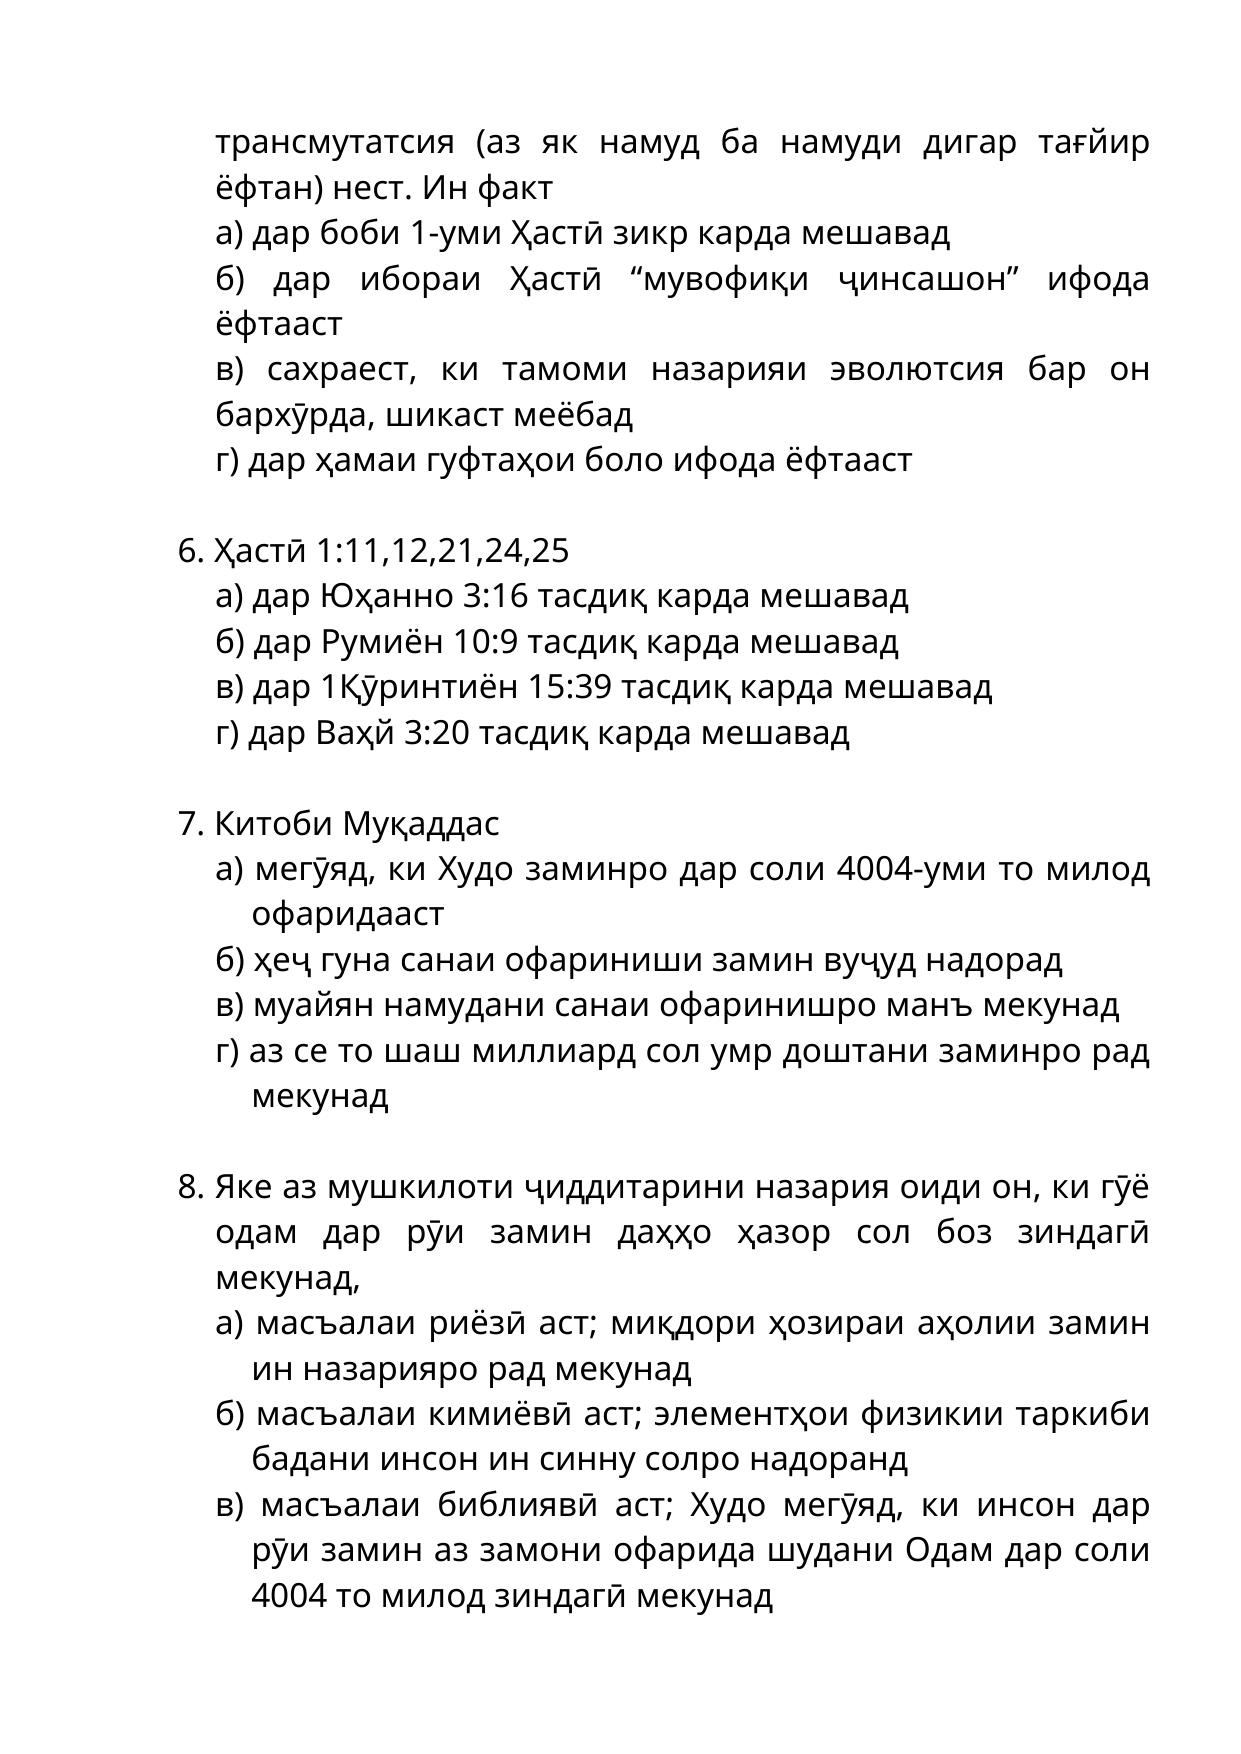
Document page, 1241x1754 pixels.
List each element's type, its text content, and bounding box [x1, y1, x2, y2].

text а) масъалаи риёзӣ аст; миқдори ҳозираи аҳолии замин ин назарияро рад мекунад [215, 1299, 1152, 1390]
text 6. Ҳастӣ 1:11,12,21,24,25 [177, 527, 1152, 572]
text а) дар боби 1-уми Ҳастӣ зикр карда мешавад [215, 209, 1152, 254]
text б) дар Румиён 10:9 тасдиқ карда мешавад [177, 618, 1152, 663]
text а) мегӯяд, ки Худо заминро дар соли 4004-уми то милод офаридааст [215, 845, 1152, 936]
text г) дар ҳамаи гуфтаҳои боло ифода ёфтааст [215, 436, 1152, 481]
text в) дар 1Қӯринтиён 15:39 тасдиқ карда мешавад [177, 663, 1152, 708]
text в) масъалаи библиявӣ аст; Худо мегӯяд, ки инсон дар рӯи замин аз замони офарида шудани Одам дар соли 4004 то милод зиндагӣ мекунад [215, 1481, 1152, 1617]
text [177, 118, 1152, 209]
text в) сахраест, ки тамоми назарияи эволютсия бар он бархӯрда, шикаст меёбад [215, 345, 1152, 436]
text г) дар Ваҳй 3:20 тасдиқ карда мешавад [177, 708, 1152, 754]
text 7. Китоби Муқаддас [177, 799, 1152, 845]
text г) аз се то шаш миллиард сол умр доштани заминро рад мекунад [215, 1026, 1152, 1117]
text б) ҳеҷ гуна санаи офариниши замин вуҷуд надорад [177, 936, 1152, 981]
text б) масъалаи кимиёвӣ аст; элементҳои физикии таркиби бадани инсон ин синну солро надоранд [215, 1390, 1152, 1481]
text 8. Яке аз мушкилоти ҷиддитарини назария оиди он, ки гӯё одам дар рӯи замин даҳҳо ҳазор сол боз зиндагӣ мекунад, [177, 1163, 1152, 1299]
text б) дар ибораи Ҳастӣ “мувофиқи ҷинсашон” ифода ёфтааст [215, 254, 1152, 345]
text в) муайян намудани санаи офаринишро манъ мекунад [177, 981, 1152, 1026]
text а) дар Юҳанно 3:16 тасдиқ карда мешавад [177, 572, 1152, 618]
